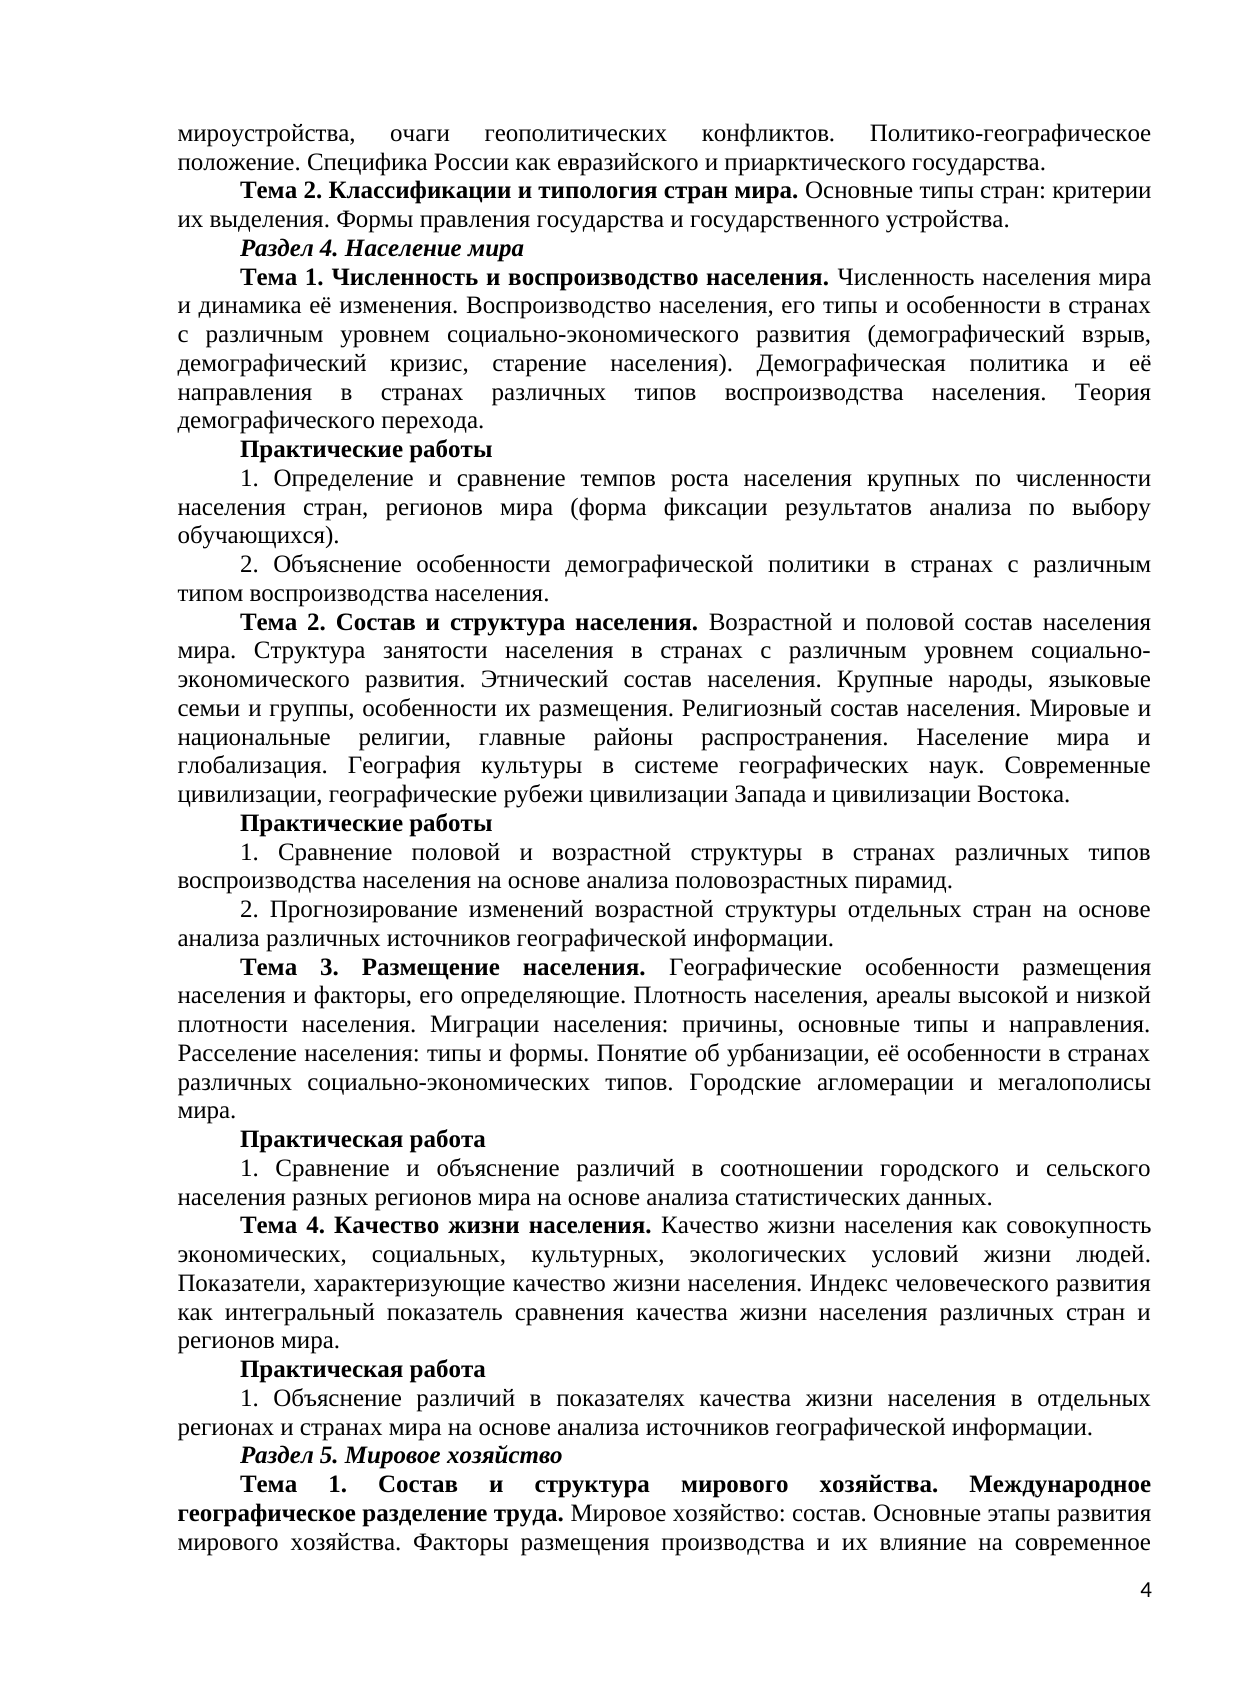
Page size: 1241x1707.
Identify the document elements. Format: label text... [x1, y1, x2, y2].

text Тема 2. Состав и структура населения. Возрастной и половой состав населения мира. Структура занятости населения в странах с различным уровнем социально-экономического развития. Этнический состав населения. Крупные народы, языковые семьи и группы, особенности их размещения. Религиозный состав населения. Мировые и национальные религии, главные районы распространения. Население мира и глобализация. География культуры в системе географических наук. Современные цивилизации, географические рубежи цивилизации Запада и цивилизации Востока. [177, 607, 1152, 808]
text Раздел 4. Население мира [177, 233, 1152, 262]
text Тема 4. Качество жизни населения. Качество жизни населения как совокупность экономических, социальных, культурных, экологических условий жизни людей. Показатели, характеризующие качество жизни населения. Индекс человеческого развития как интегральный показатель сравнения качества жизни населения различных стран и регионов мира. [177, 1211, 1152, 1354]
text 1. Определение и сравнение темпов роста населения крупных по численности населения стран, регионов мира (форма фиксации результатов анализа по выбору обучающихся). [177, 463, 1152, 549]
text Раздел 5. Мировое хозяйство [177, 1441, 1152, 1469]
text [177, 118, 1152, 176]
text Тема 3. Размещение населения. Географические особенности размещения населения и факторы, его определяющие. Плотность населения, ареалы высокой и низкой плотности населения. Миграции населения: причины, основные типы и направления. Расселение населения: типы и формы. Понятие об урбанизации, её особенности в странах различных социально-экономических типов. Городские агломерации и мегалополисы мира. [177, 952, 1152, 1124]
text Тема 1. Численность и воспроизводство населения. Численность населения мира и динамика её изменения. Воспроизводство населения, его типы и особенности в странах с различным уровнем социально-экономического развития (демографический взрыв, демографический кризис, старение населения). Демографическая политика и её направления в странах различных типов воспроизводства населения. Теория демографического перехода. [177, 262, 1152, 434]
text Практическая работа [177, 1124, 1152, 1153]
text 1. Сравнение и объяснение различий в соотношении городского и сельского населения разных регионов мира на основе анализа статистических данных. [177, 1153, 1152, 1211]
text 1. Сравнение половой и возрастной структуры в странах различных типов воспроизводства населения на основе анализа половозрастных пирамид. [177, 837, 1152, 894]
text 2. Объяснение особенности демографической политики в странах с различным типом воспроизводства населения. [177, 549, 1152, 607]
text Практическая работа [177, 1354, 1152, 1383]
text Практические работы [177, 434, 1152, 463]
text 1. Объяснение различий в показателях качества жизни населения в отдельных регионах и странах мира на основе анализа источников географической информации. [177, 1383, 1152, 1441]
text Практические работы [177, 808, 1152, 837]
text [177, 1469, 1152, 1556]
text Тема 2. Классификации и типология стран мира. Основные типы стран: критерии их выделения. Формы правления государства и государственного устройства. [177, 176, 1152, 233]
text 2. Прогнозирование изменений возрастной структуры отдельных стран на основе анализа различных источников географической информации. [177, 894, 1152, 952]
